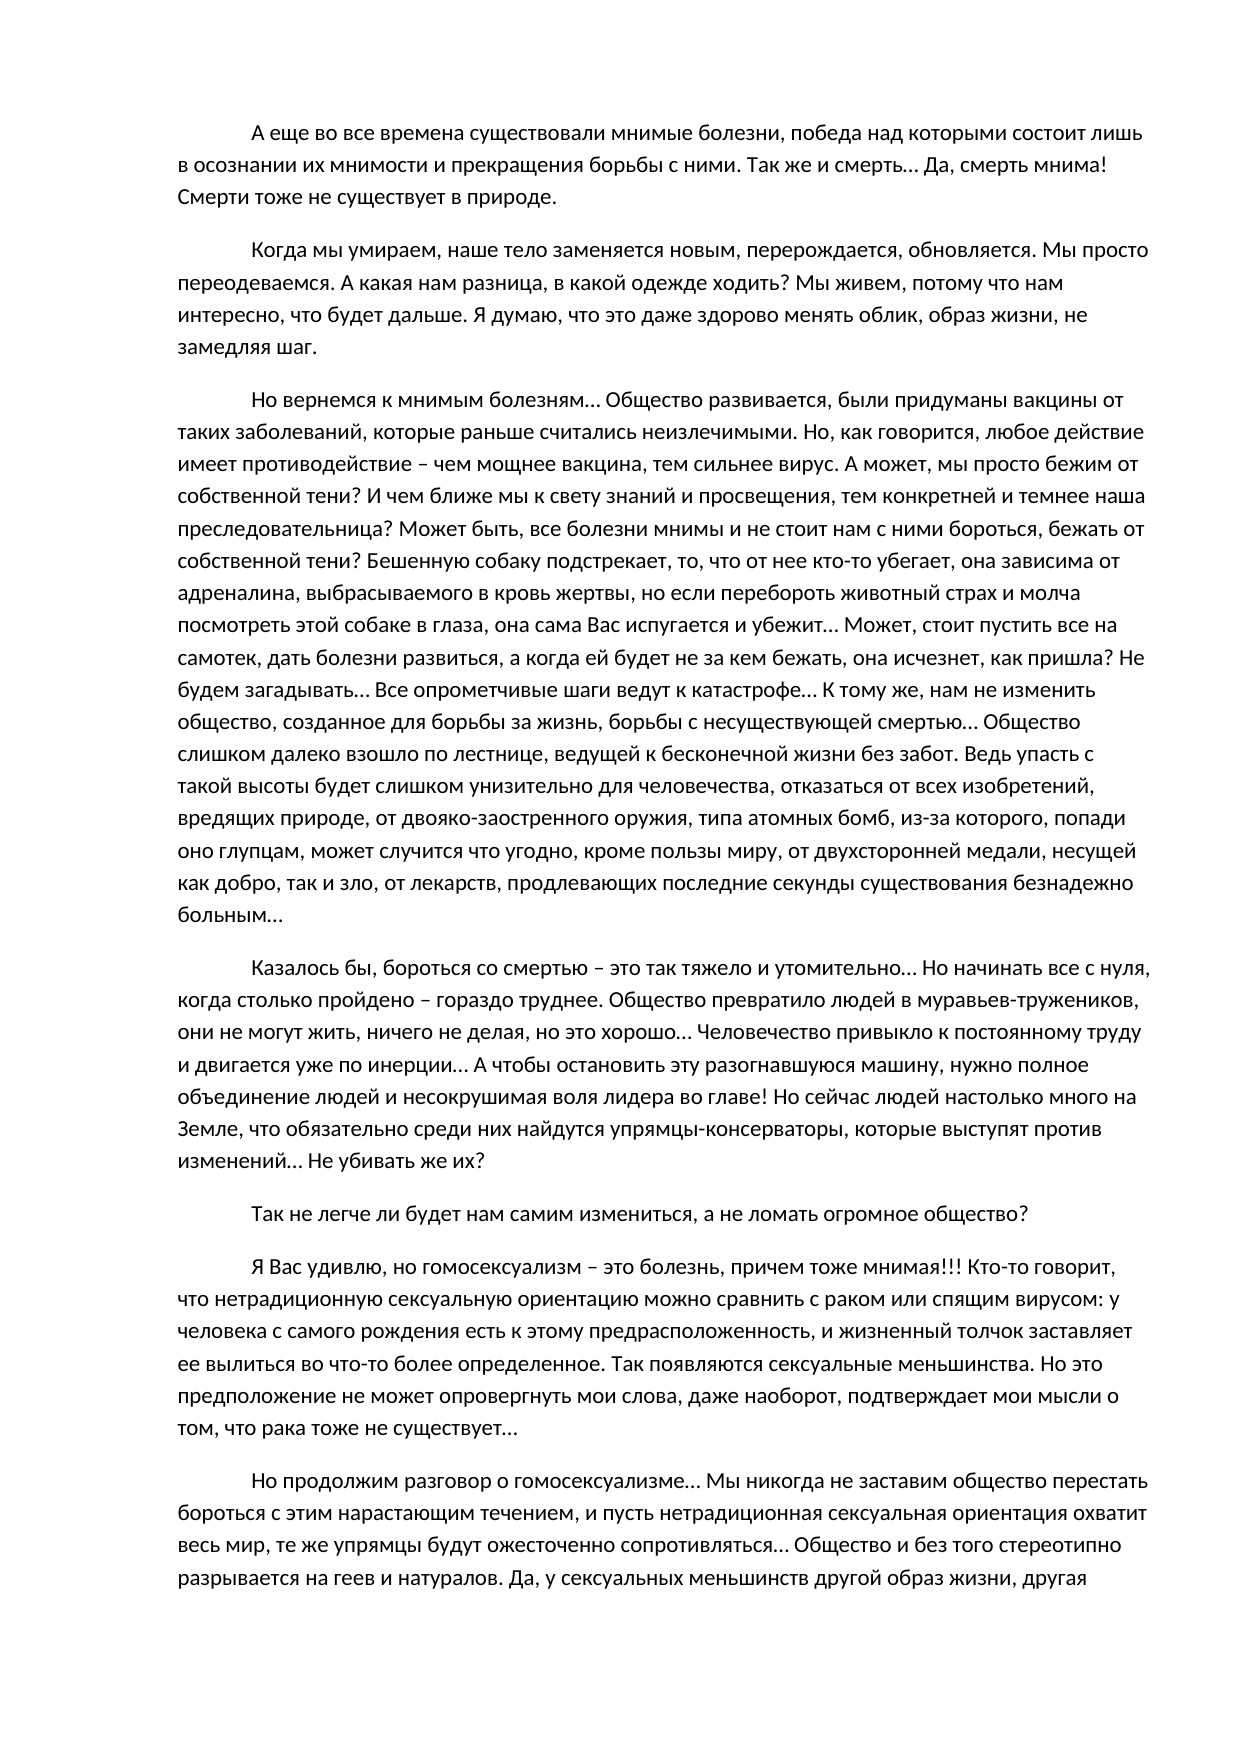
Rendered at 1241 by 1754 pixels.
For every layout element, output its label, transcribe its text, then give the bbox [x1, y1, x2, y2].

text Но вернемся к мнимым болезням… Общество развивается, были придуманы вакцины от таких заболеваний, которые раньше считались неизлечимыми. Но, как говорится, любое действие имеет противодействие – чем мощнее вакцина, тем сильнее вирус. А может, мы просто бежим от собственной тени? И чем ближе мы к свету знаний и просвещения, тем конкретней и темнее наша преследовательница? Может быть, все болезни мнимы и не стоит нам с ними бороться, бежать от собственной тени? Бешенную собаку подстрекает, то, что от нее кто-то убегает, она зависима от адреналина, выбрасываемого в кровь жертвы, но если перебороть животный страх и молча посмотреть этой собаке в глаза, она сама Вас испугается и убежит… Может, стоит пустить все на самотек, дать болезни развиться, а когда ей будет не за кем бежать, она исчезнет, как пришла? Не будем загадывать… Все опрометчивые шаги ведут к катастрофе… К тому же, нам не изменить общество, созданное для борьбы за жизнь, борьбы с несуществующей смертью… Общество слишком далеко взошло по лестнице, ведущей к бесконечной жизни без забот. Ведь упасть с такой высоты будет слишком унизительно для человечества, отказаться от всех изобретений, вредящих природе, от двояко-заостренного оружия, типа атомных бомб, из-за которого, попади оно глупцам, может случится что угодно, кроме пользы миру, от двухсторонней медали, несущей как добро, так и зло, от лекарств, продлевающих последние секунды существования безнадежно больным… [177, 385, 1152, 928]
text Так не легче ли будет нам самим измениться, а не ломать огромное общество? [177, 1199, 1152, 1227]
text Казалось бы, бороться со смертью – это так тяжело и утомительно… Но начинать все с нуля, когда столько пройдено – гораздо труднее. Общество превратило людей в муравьев-тружеников, они не могут жить, ничего не делая, но это хорошо… Человечество привыкло к постоянному труду и двигается уже по инерции… А чтобы остановить эту разогнавшуюся машину, нужно полное объединение людей и несокрушимая воля лидера во главе! Но сейчас людей настолько много на Земле, что обязательно среди них найдутся упрямцы-консерваторы, которые выступят против изменений… Не убивать же их? [177, 953, 1152, 1174]
text А еще во все времена существовали мнимые болезни, победа над которыми состоит лишь в осознании их мнимости и прекращения борьбы с ними. Так же и смерть… Да, смерть мнима! Смерти тоже не существует в природе. [177, 118, 1152, 211]
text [177, 1466, 1152, 1591]
text Я Вас удивлю, но гомосексуализм – это болезнь, причем тоже мнимая!!! Кто-то говорит, что нетрадиционную сексуальную ориентацию можно сравнить с раком или спящим вирусом: у человека с самого рождения есть к этому предрасположенность, и жизненный толчок заставляет ее вылиться во что-то более определенное. Так появляются сексуальные меньшинства. Но это предположение не может опровергнуть мои слова, даже наоборот, подтверждает мои мысли о том, что рака тоже не существует… [177, 1252, 1152, 1441]
text Когда мы умираем, наше тело заменяется новым, перерождается, обновляется. Мы просто переодеваемся. А какая нам разница, в какой одежде ходить? Мы живем, потому что нам интересно, что будет дальше. Я думаю, что это даже здорово менять облик, образ жизни, не замедляя шаг. [177, 236, 1152, 360]
